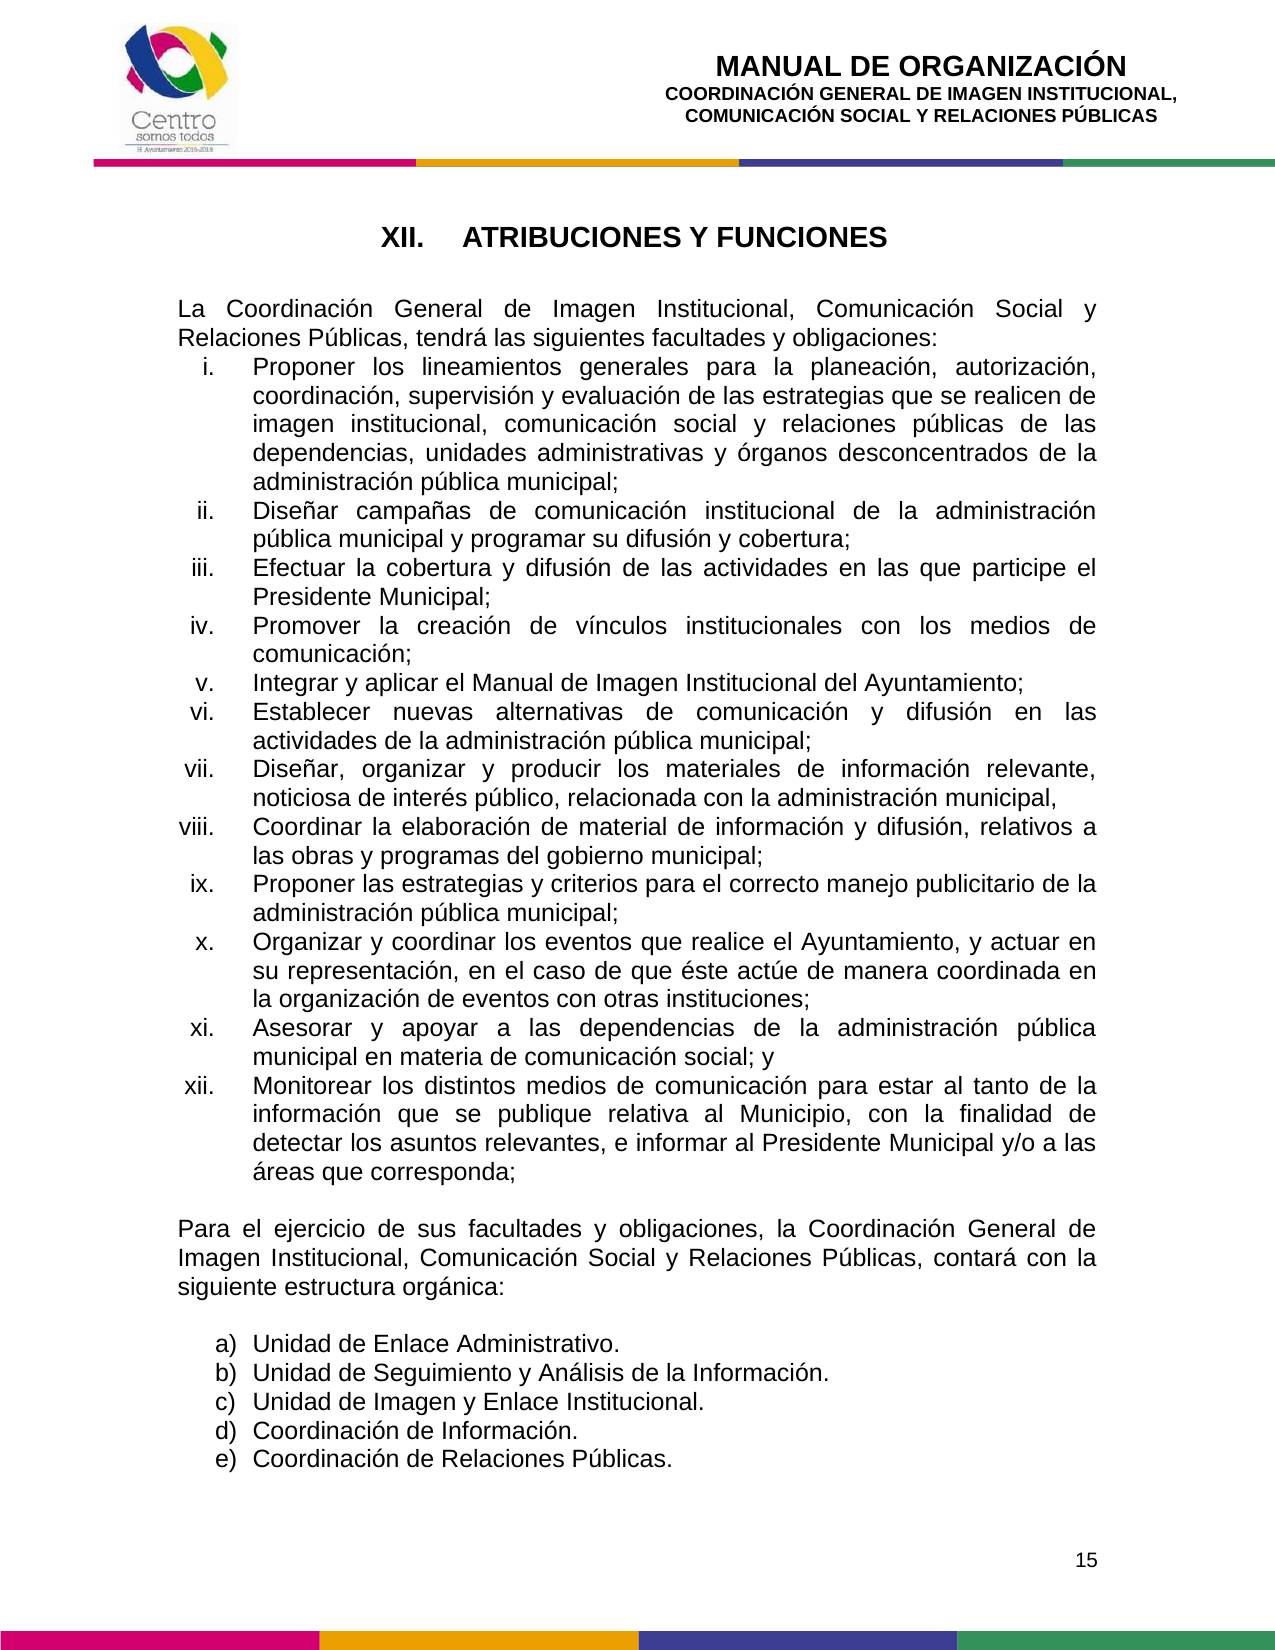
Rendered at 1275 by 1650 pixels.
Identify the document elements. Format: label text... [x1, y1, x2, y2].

list Diseñar, organizar y producir los materiales de información relevante, noticiosa de interés público, relacionada con la administración municipal, [215, 754, 1098, 812]
list Promover la creación de vínculos institucionales con los medios de comunicación; [215, 611, 1098, 668]
list Coordinación de Información. [215, 1416, 1098, 1444]
picture [93, 23, 1275, 167]
list Coordinación de Relaciones Públicas. [215, 1444, 1098, 1473]
list Unidad de Seguimiento y Análisis de la Información. [215, 1358, 1098, 1387]
list ATRIBUCIONES Y FUNCIONES [215, 219, 1098, 253]
list Efectuar la cobertura y difusión de las actividades en las que participe el Presidente Municipal; [215, 553, 1098, 611]
list Integrar y aplicar el Manual de Imagen Institucional del Ayuntamiento; [215, 668, 1098, 697]
list Unidad de Imagen y Enlace Institucional. [215, 1387, 1098, 1416]
list Proponer las estrategias y criterios para el correcto manejo publicitario de la administración pública municipal; [215, 869, 1098, 927]
list Establecer nuevas alternativas de comunicación y difusión en las actividades de la administración pública municipal; [215, 697, 1098, 754]
list Coordinar la elaboración de material de información y difusión, relativos a las obras y programas del gobierno municipal; [215, 812, 1098, 869]
list Asesorar y apoyar a las dependencias de la administración pública municipal en materia de comunicación social; y [215, 1013, 1098, 1071]
text La Coordinación General de Imagen Institucional, Comunicación Social y Relaciones Públicas, tendrá las siguientes facultades y obligaciones: [177, 294, 1098, 352]
list Unidad de Enlace Administrativo. [215, 1329, 1098, 1358]
text Para el ejercicio de sus facultades y obligaciones, la Coordinación General de Imagen Institucional, Comunicación Social y Relaciones Públicas, contará con la siguiente estructura orgánica: [177, 1214, 1098, 1301]
list Organizar y coordinar los eventos que realice el Ayuntamiento, y actuar en su representación, en el caso de que éste actúe de manera coordinada en la organización de eventos con otras instituciones; [215, 927, 1098, 1013]
list Proponer los lineamientos generales para la planeación, autorización, coordinación, supervisión y evaluación de las estrategias que se realicen de imagen institucional, comunicación social y relaciones públicas de las dependencias, unidades administrativas y órganos desconcentrados de la administración pública municipal; [215, 352, 1098, 496]
list Diseñar campañas de comunicación institucional de la administración pública municipal y programar su difusión y cobertura; [215, 496, 1098, 553]
list Monitorear los distintos medios de comunicación para estar al tanto de la información que se publique relativa al Municipio, con la finalidad de detectar los asuntos relevantes, e informar al Presidente Municipal y/o a las áreas que corresponda; [215, 1071, 1098, 1186]
